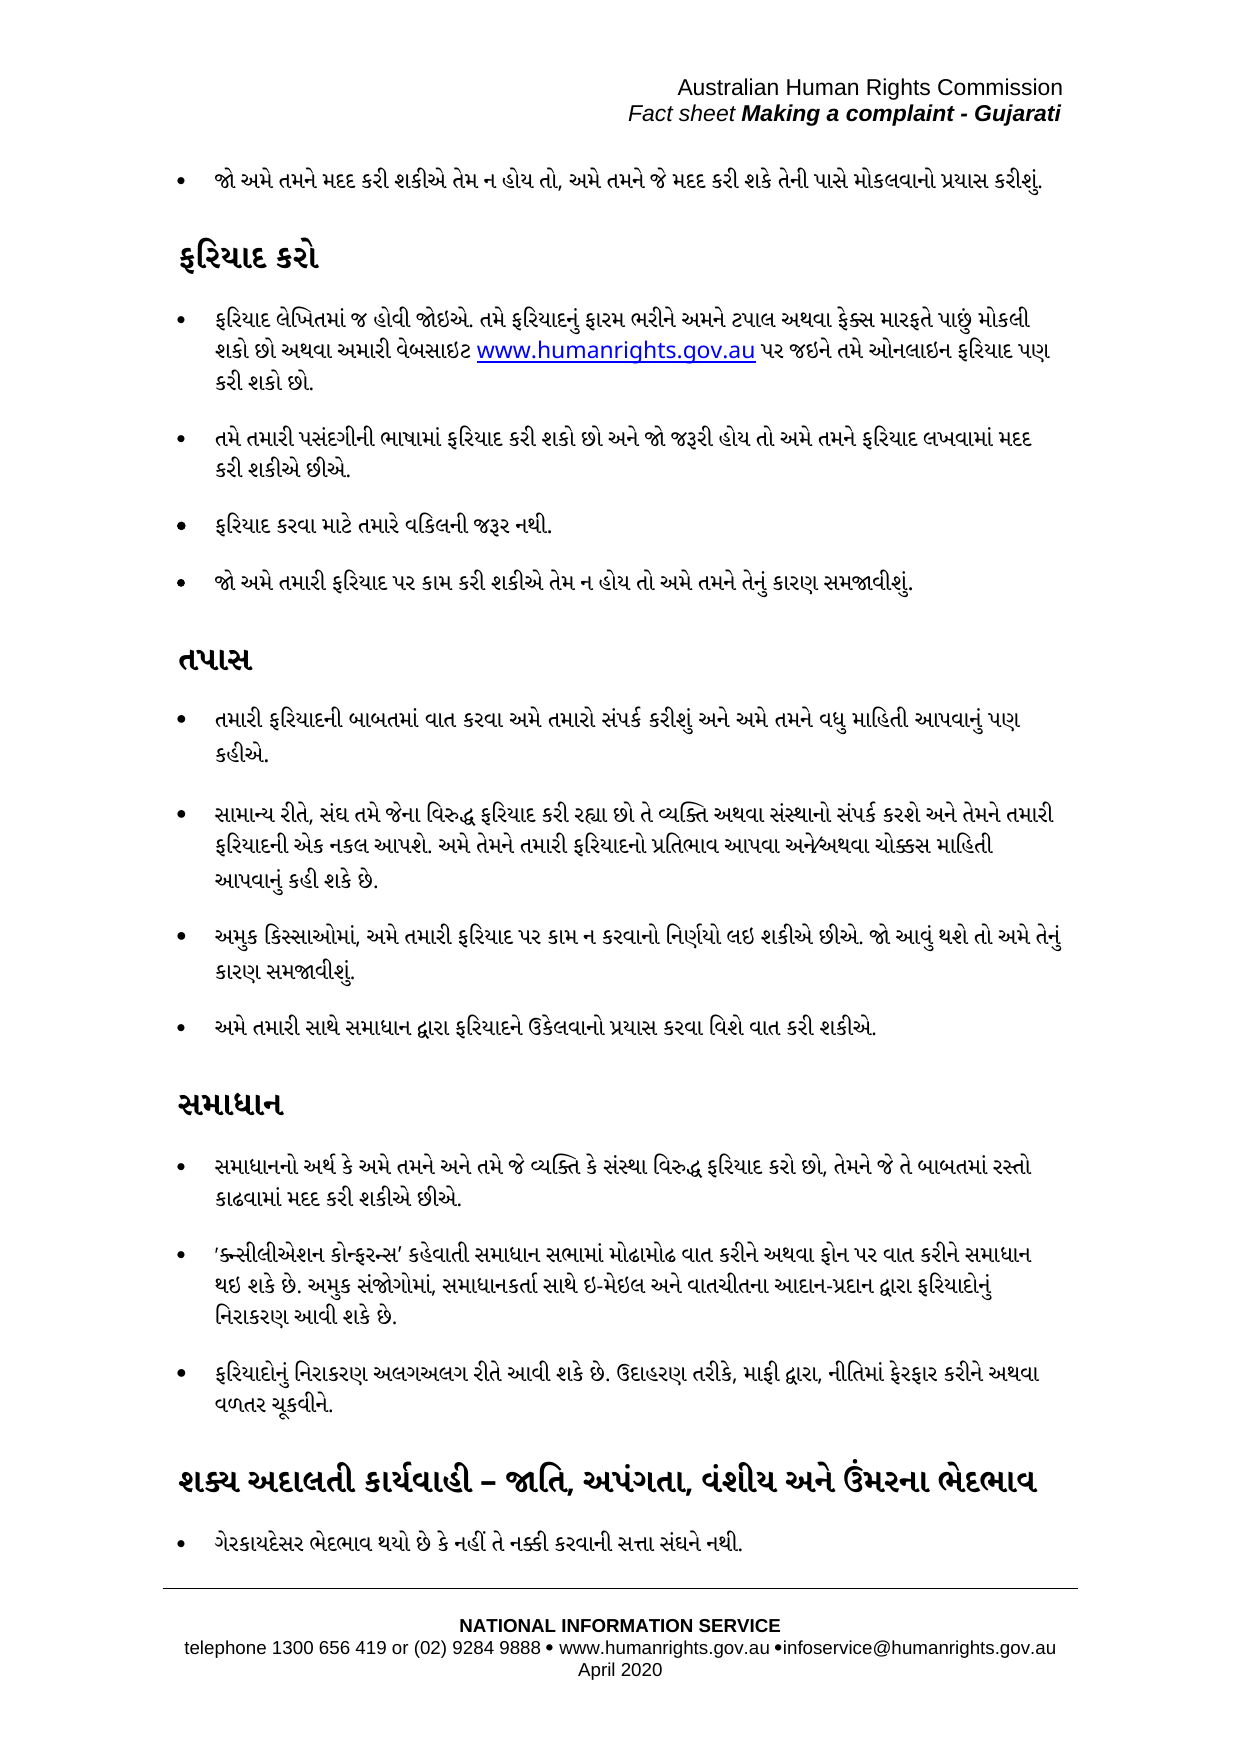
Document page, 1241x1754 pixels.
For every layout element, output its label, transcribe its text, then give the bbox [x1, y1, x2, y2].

list અમે તમારી સાથે સમાધાન દ્વારા ફરિયાદને ઉકેલવાનો પ્રયાસ કરવા વિશે વાત કરી શકીએ. [177, 1011, 1063, 1042]
list સમાધાનનો અર્થ કે અમે તમને અને તમે જે વ્યક્તિ કે સંસ્થા વિરુદ્ધ ફરિયાદ કરો છો, તેમને જે તે બાબતમાં રસ્તો કાઢવામાં મદદ કરી શકીએ છીએ. [177, 1150, 1063, 1213]
list સામાન્ય રીતે, સંઘ તમે જેના વિરુદ્ધ ફરિયાદ કરી રહ્યા છો તે વ્યક્તિ અથવા સંસ્થાનો સંપર્ક કરશે અને તેમને તમારી ફરિયાદની એક નકલ આપશે. અમે તેમને તમારી ફરિયાદનો પ્રતિભાવ આપવા અને⁄અથવા ચોક્કસ માહિતી આપવાનું કહી શકે છે. [177, 798, 1063, 895]
list જો અમે તમારી ફરિયાદ પર કામ કરી શકીએ તેમ ન હોય તો અમે તમને તેનું કારણ સમજાવીશું. [177, 566, 1063, 597]
subtitle શક્ય અદાલતી કાર્યવાહી – જાતિ, અપંગતા, વંશીય અને ઉંમરના ભેદભાવ [177, 1457, 1063, 1502]
list જો અમે તમને મદદ કરી શકીએ તેમ ન હોય તો, અમે તમને જે મદદ કરી શકે તેની પાસે મોકલવાનો પ્રયાસ કરીશું. [177, 164, 1063, 195]
list ફરિયાદ લેખિતમાં જ હોવી જોઇએ. તમે ફરિયાદનું ફારમ ભરીને અમને ટપાલ અથવા ફેક્સ મારફતે પાછું મોકલી શકો છો અથવા અમારી વેબસાઇટ www.humanrights.gov.au પર જઇને તમે ઓનલાઇન ફરિયાદ પણ કરી શકો છો. [177, 303, 1063, 397]
list અમુક કિસ્સાઓમાં, અમે તમારી ફરિયાદ પર કામ ન કરવાનો નિર્ણયો લઇ શકીએ છીએ. જો આવું થશે તો અમે તેનું કારણ સમજાવીશું. [177, 920, 1063, 986]
list તમે તમારી પસંદગીની ભાષામાં ફરિયાદ કરી શકો છો અને જો જરૂરી હોય તો અમે તમને ફરિયાદ લખવામાં મદદ કરી શકીએ છીએ. [177, 422, 1063, 484]
subtitle સમાધાન [177, 1080, 1063, 1125]
list ગેરકાયદેસર ભેદભાવ થયો છે કે નહીં તે નક્કી કરવાની સત્તા સંઘને નથી. [177, 1527, 1063, 1558]
subtitle તપાસ [177, 634, 1063, 680]
subtitle ફરિયાદ કરો [177, 233, 1063, 278]
list ફરિયાદોનું નિરાકરણ અલગઅલગ રીતે આવી શકે છે. ઉદાહરણ તરીકે, માફી દ્વારા, નીતિમાં ફેરફાર કરીને અથવા વળતર ચૂકવીને. [177, 1357, 1063, 1419]
list તમારી ફરિયાદની બાબતમાં વાત કરવા અમે તમારો સંપર્ક કરીશું અને અમે તમને વધુ માહિતી આપવાનું પણ કહીએ. [177, 705, 1063, 773]
list ફરિયાદ કરવા માટે તમારે વકિલની જરૂર નથી. [177, 509, 1063, 541]
list ′ક્ન્સીલીએશન કોન્ફરન્સ′ કહેવાતી સમાધાન સભામાં મોઢામોઢ વાત કરીને અથવા ફોન પર વાત કરીને સમાધાન થઇ શકે છે. અમુક સંજોગોમાં, સમાધાનકર્તા સાથે ઇ-મેઇલ અને વાતચીતના આદાન-પ્રદાન દ્વારા ફરિયાદોનું નિરાકરણ આવી શકે છે. [177, 1238, 1063, 1332]
